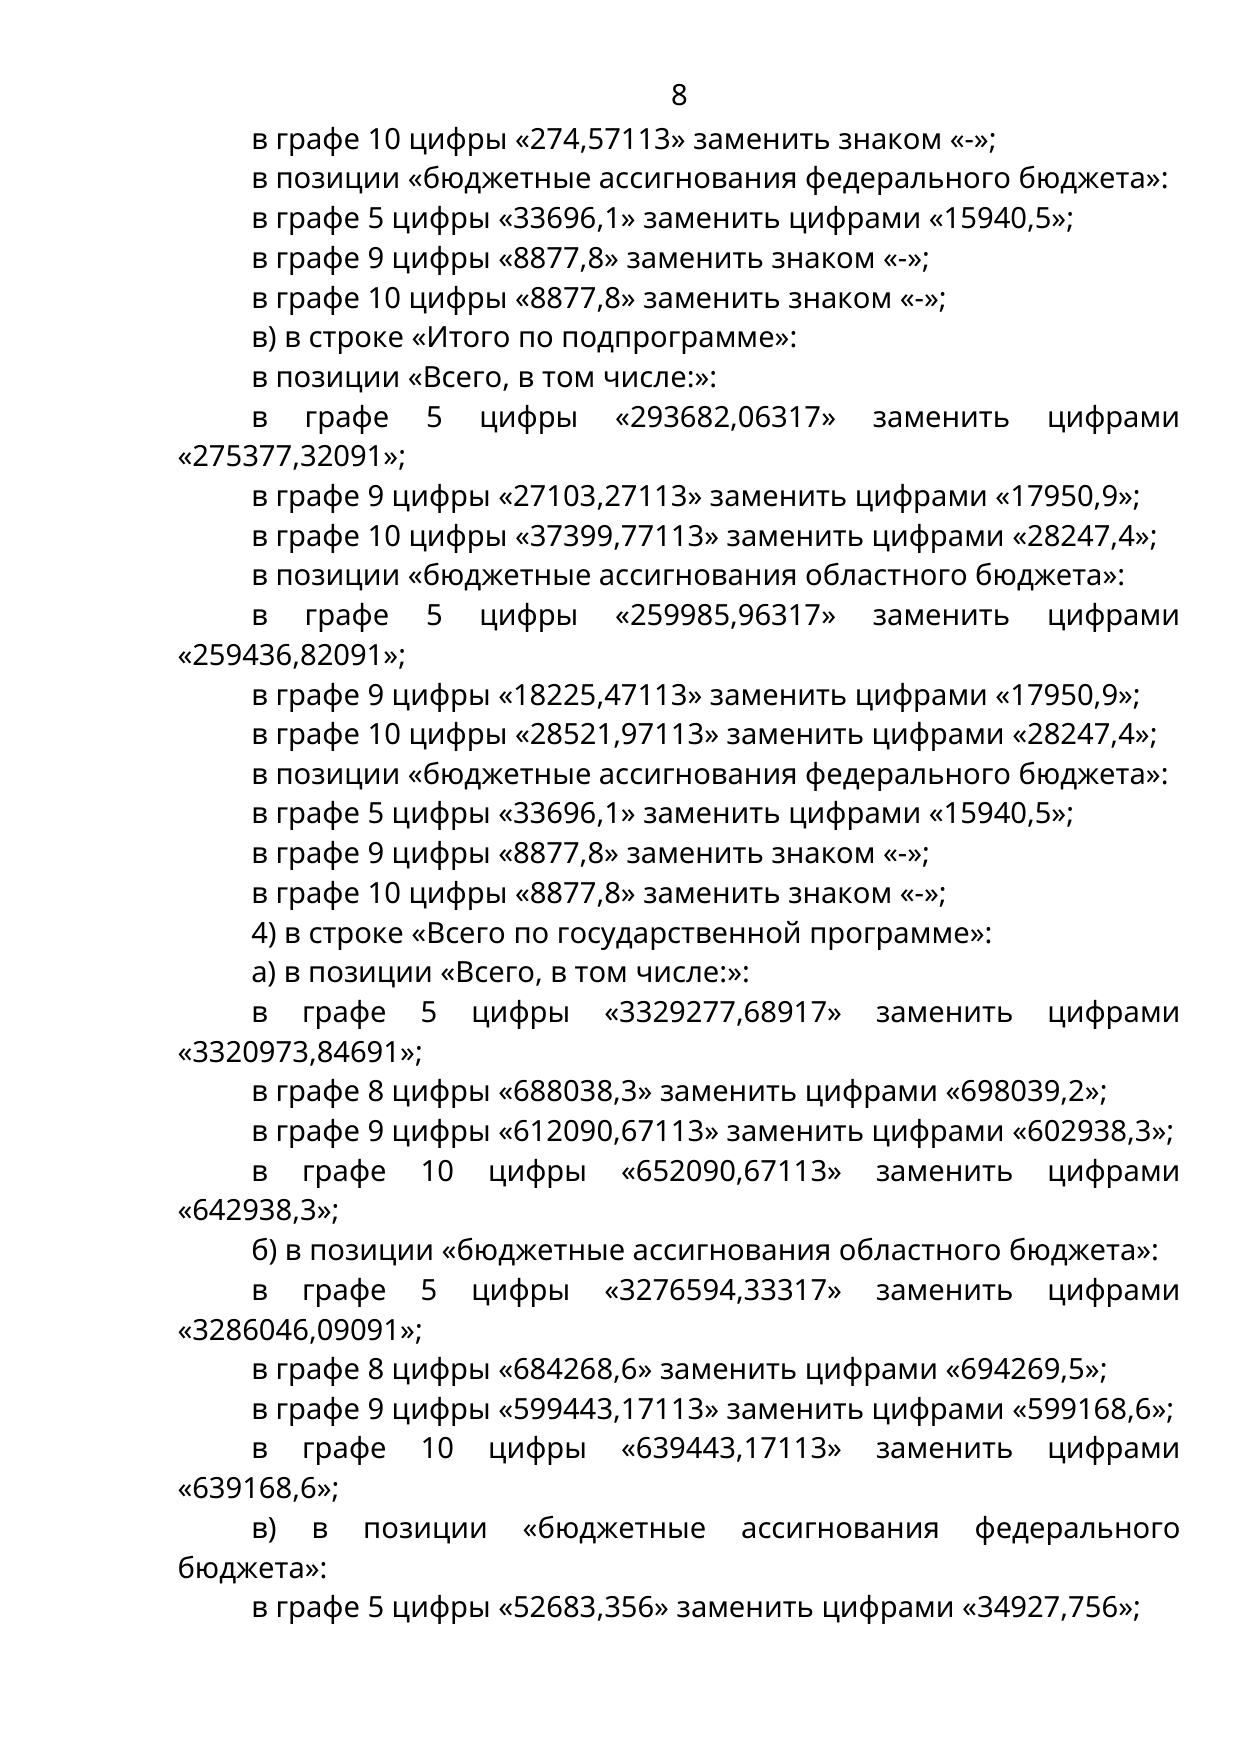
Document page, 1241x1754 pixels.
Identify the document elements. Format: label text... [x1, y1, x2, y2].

text в графе 9 цифры «8877,8» заменить знаком «-»; [177, 832, 1181, 872]
text в графе 8 цифры «688038,3» заменить цифрами «698039,2»; [177, 1071, 1181, 1110]
text в графе 10 цифры «37399,77113» заменить цифрами «28247,4»; [177, 515, 1181, 555]
text в графе 10 цифры «274,57113» заменить знаком «-»; [177, 118, 1181, 158]
text в графе 9 цифры «612090,67113» заменить цифрами «602938,3»; [177, 1110, 1181, 1150]
text в графе 10 цифры «639443,17113» заменить цифрами «639168,6»; [177, 1428, 1181, 1507]
text в графе 5 цифры «52683,356» заменить цифрами «34927,756»; [177, 1587, 1181, 1626]
text б) в позиции «бюджетные ассигнования областного бюджета»: [177, 1229, 1181, 1269]
text в графе 10 цифры «8877,8» заменить знаком «-»; [177, 277, 1181, 317]
text в позиции «бюджетные ассигнования областного бюджета»: [177, 555, 1181, 594]
text в графе 5 цифры «293682,06317» заменить цифрами «275377,32091»; [177, 396, 1181, 475]
text в графе 9 цифры «27103,27113» заменить цифрами «17950,9»; [177, 475, 1181, 515]
text в графе 9 цифры «8877,8» заменить знаком «-»; [177, 237, 1181, 277]
text в графе 5 цифры «33696,1» заменить цифрами «15940,5»; [177, 793, 1181, 832]
text в графе 10 цифры «28521,97113» заменить цифрами «28247,4»; [177, 713, 1181, 753]
text в графе 5 цифры «3276594,33317» заменить цифрами «3286046,09091»; [177, 1269, 1181, 1348]
text в графе 8 цифры «684268,6» заменить цифрами «694269,5»; [177, 1348, 1181, 1388]
text в графе 5 цифры «3329277,68917» заменить цифрами «3320973,84691»; [177, 991, 1181, 1071]
text в) в позиции «бюджетные ассигнования федерального бюджета»: [177, 1507, 1181, 1587]
text в графе 10 цифры «652090,67113» заменить цифрами «642938,3»; [177, 1150, 1181, 1229]
text в) в строке «Итого по подпрограмме»: [177, 317, 1181, 356]
text в графе 9 цифры «599443,17113» заменить цифрами «599168,6»; [177, 1388, 1181, 1428]
text а) в позиции «Всего, в том числе:»: [177, 952, 1181, 991]
text в позиции «Всего, в том числе:»: [177, 356, 1181, 396]
text в графе 5 цифры «259985,96317» заменить цифрами «259436,82091»; [177, 594, 1181, 674]
text в графе 9 цифры «18225,47113» заменить цифрами «17950,9»; [177, 674, 1181, 713]
text 4) в строке «Всего по государственной программе»: [177, 912, 1181, 952]
text в графе 10 цифры «8877,8» заменить знаком «-»; [177, 872, 1181, 912]
text в позиции «бюджетные ассигнования федерального бюджета»: [177, 753, 1181, 793]
text в позиции «бюджетные ассигнования федерального бюджета»: [177, 158, 1181, 197]
text в графе 5 цифры «33696,1» заменить цифрами «15940,5»; [177, 197, 1181, 237]
